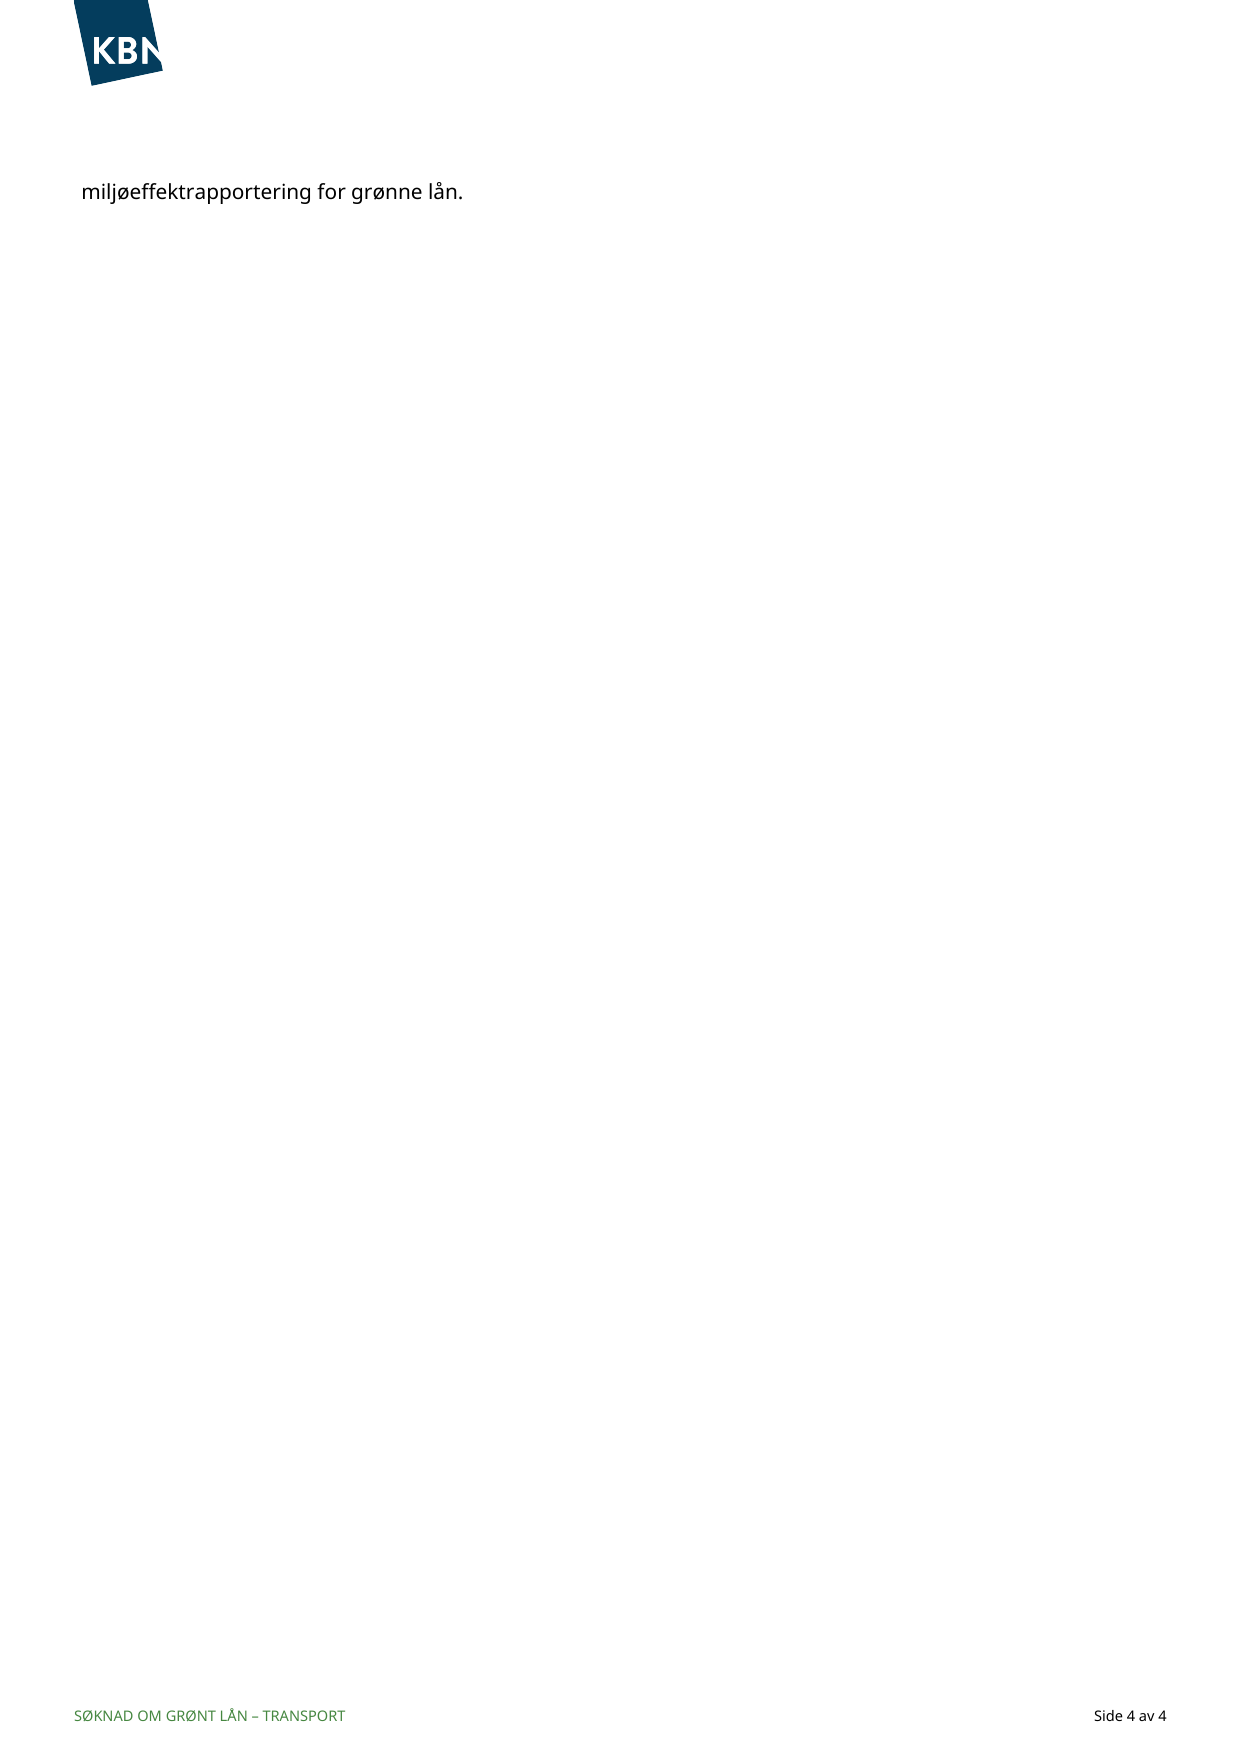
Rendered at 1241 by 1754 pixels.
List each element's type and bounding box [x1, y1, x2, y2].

picture [73, 0, 163, 86]
table_header [74, 165, 1166, 254]
